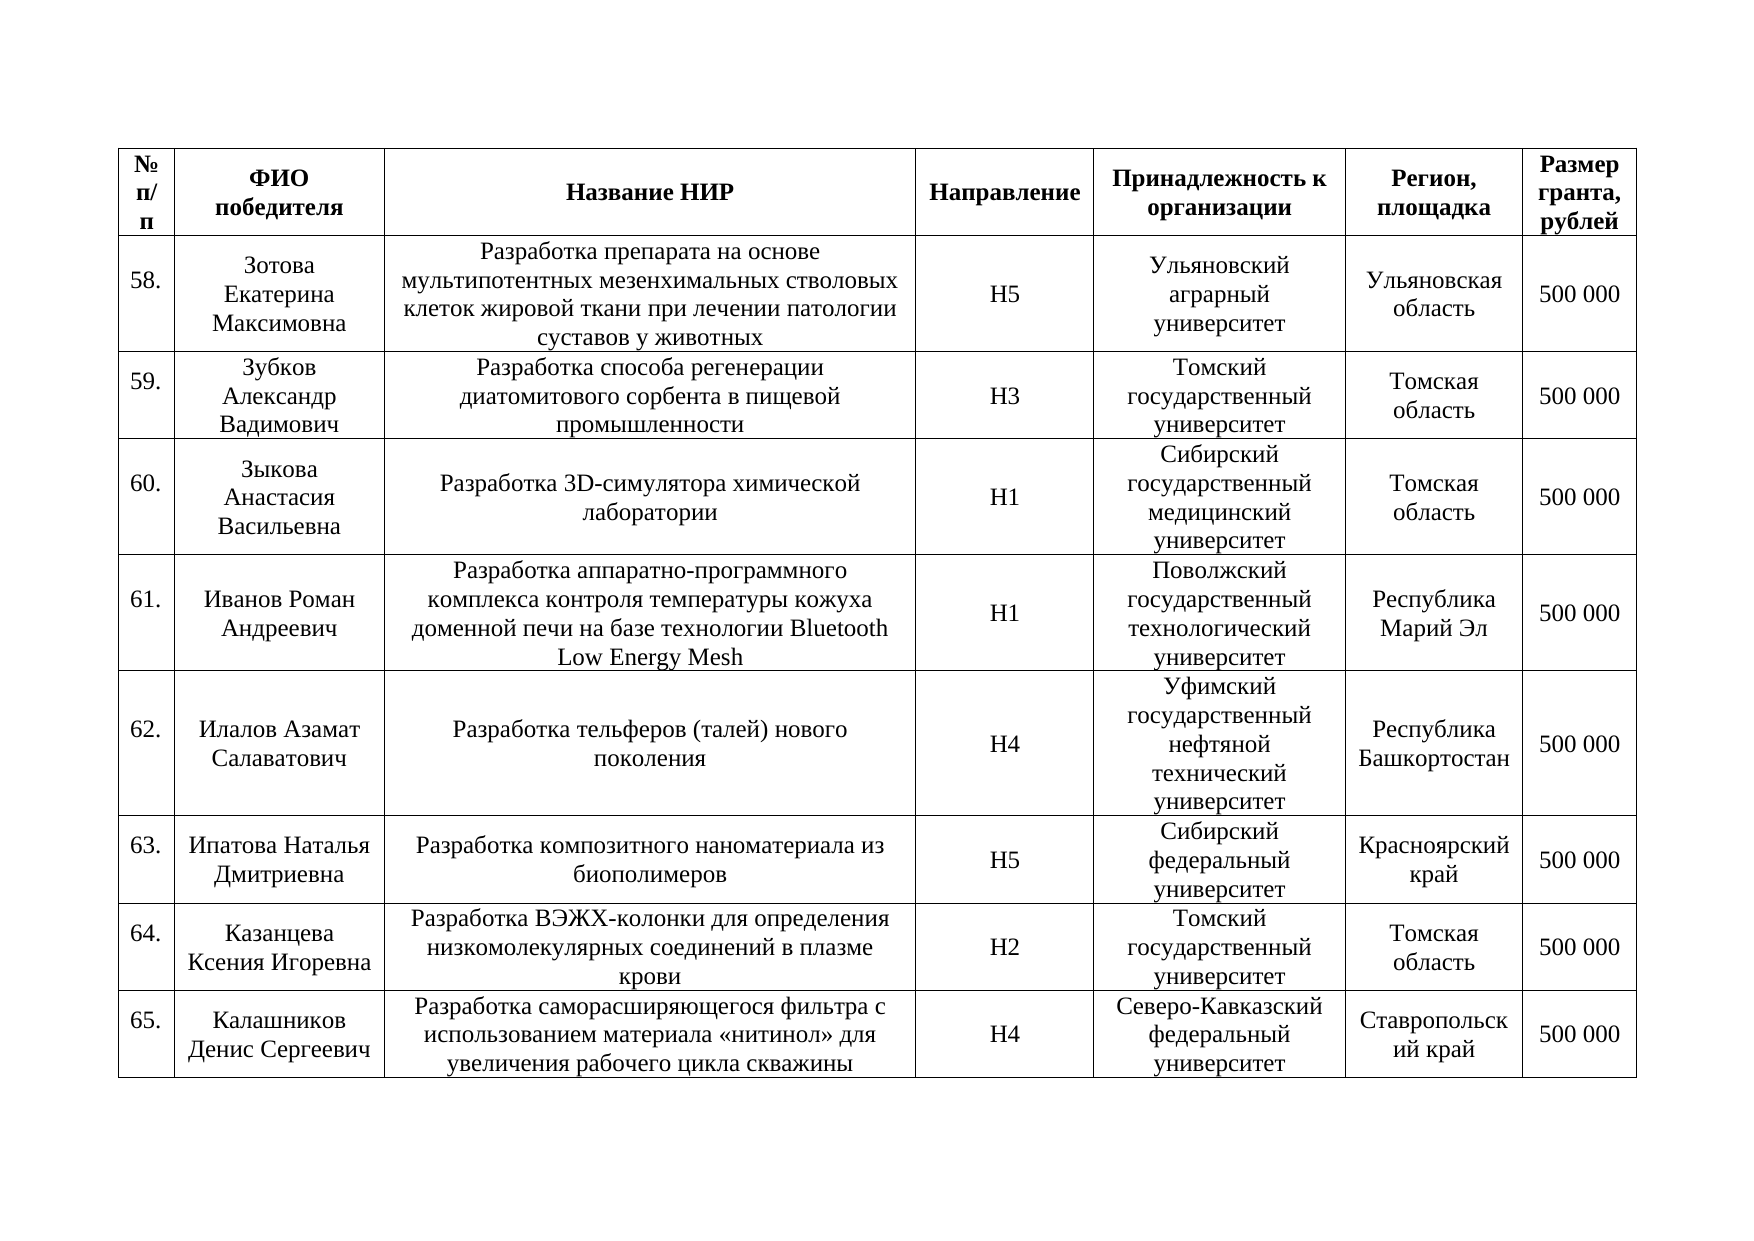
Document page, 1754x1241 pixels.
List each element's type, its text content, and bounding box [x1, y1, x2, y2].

table_cell 500 000 [1523, 439, 1636, 554]
table_cell Томская область [1346, 352, 1522, 438]
table_cell Казанцева Ксения Игоревна [175, 904, 384, 990]
table_cell Сибирский федеральный университет [1094, 816, 1345, 902]
table_header Регион, площадка [1346, 149, 1522, 235]
table_cell Н1 [916, 555, 1093, 670]
table_cell 500 000 [1523, 671, 1636, 815]
table_cell [119, 816, 174, 902]
table_cell Н1 [916, 439, 1093, 554]
table_cell 500 000 [1523, 555, 1636, 670]
table_cell 500 000 [1523, 816, 1636, 902]
table_cell Н4 [916, 991, 1093, 1077]
table_cell Томская область [1346, 904, 1522, 990]
table_cell Томский государственный университет [1094, 904, 1345, 990]
table_cell Н3 [916, 352, 1093, 438]
table_cell [119, 352, 174, 438]
table_cell Калашников Денис Сергеевич [175, 991, 384, 1077]
table_header ФИО победителя [175, 149, 384, 235]
table_cell Республика Марий Эл [1346, 555, 1522, 670]
table_cell 500 000 [1523, 236, 1636, 351]
table_header № п/п [119, 149, 174, 235]
table_cell Красноярский край [1346, 816, 1522, 902]
table_cell [119, 671, 174, 815]
table_cell Республика Башкортостан [1346, 671, 1522, 815]
table_cell Н5 [916, 816, 1093, 902]
table_cell 500 000 [1523, 904, 1636, 990]
table_cell Разработка ВЭЖХ-колонки для определения низкомолекулярных соединений в плазме крови [385, 904, 915, 990]
table_cell Зыкова Анастасия Васильевна [175, 439, 384, 554]
table_cell Томский государственный университет [1094, 352, 1345, 438]
table_cell Зотова Екатерина Максимовна [175, 236, 384, 351]
table_cell Илалов Азамат Салаватович [175, 671, 384, 815]
table_cell Ипатова Наталья Дмитриевна [175, 816, 384, 902]
table_header Название НИР [385, 149, 915, 235]
table_cell Зубков Александр Вадимович [175, 352, 384, 438]
table_cell Разработка способа регенерации диатомитового сорбента в пищевой промышленности [385, 352, 915, 438]
table_cell [119, 555, 174, 670]
table_cell [119, 904, 174, 990]
table_cell Разработка аппаратно-программного комплекса контроля температуры кожуха доменной печи на базе технологии Bluetooth Low Energy Mesh [385, 555, 915, 670]
table_header Принадлежность к организации [1094, 149, 1345, 235]
table_cell Разработка композитного наноматериала из биополимеров [385, 816, 915, 902]
table_cell Разработка тельферов (талей) нового поколения [385, 671, 915, 815]
table_cell 500 000 [1523, 352, 1636, 438]
table_cell [119, 439, 174, 554]
table_cell Разработка саморасширяющегося фильтра с использованием материала «нитинол» для увеличения рабочего цикла скважины [385, 991, 915, 1077]
table_cell Н4 [916, 671, 1093, 815]
table_cell Н2 [916, 904, 1093, 990]
table_cell Н5 [916, 236, 1093, 351]
table_cell Северо-Кавказский федеральный университет [1094, 991, 1345, 1077]
table_cell [119, 236, 174, 351]
table_header Направление [916, 149, 1093, 235]
table_cell [119, 991, 174, 1077]
table_cell Ставропольский край [1346, 991, 1522, 1077]
table_cell Ульяновский аграрный университет [1094, 236, 1345, 351]
table_cell Томская область [1346, 439, 1522, 554]
table_cell Разработка препарата на основе мультипотентных мезенхимальных стволовых клеток жировой ткани при лечении патологии суставов у животных [385, 236, 915, 351]
table_cell Иванов Роман Андреевич [175, 555, 384, 670]
table_cell Поволжский государственный технологический университет [1094, 555, 1345, 670]
table_cell Ульяновская область [1346, 236, 1522, 351]
table_cell Сибирский государственный медицинский университет [1094, 439, 1345, 554]
table_cell 500 000 [1523, 991, 1636, 1077]
table_cell Уфимский государственный нефтяной технический университет [1094, 671, 1345, 815]
table_cell Разработка 3D-симулятора химической лаборатории [385, 439, 915, 554]
table_header Размер гранта, рублей [1523, 149, 1636, 235]
